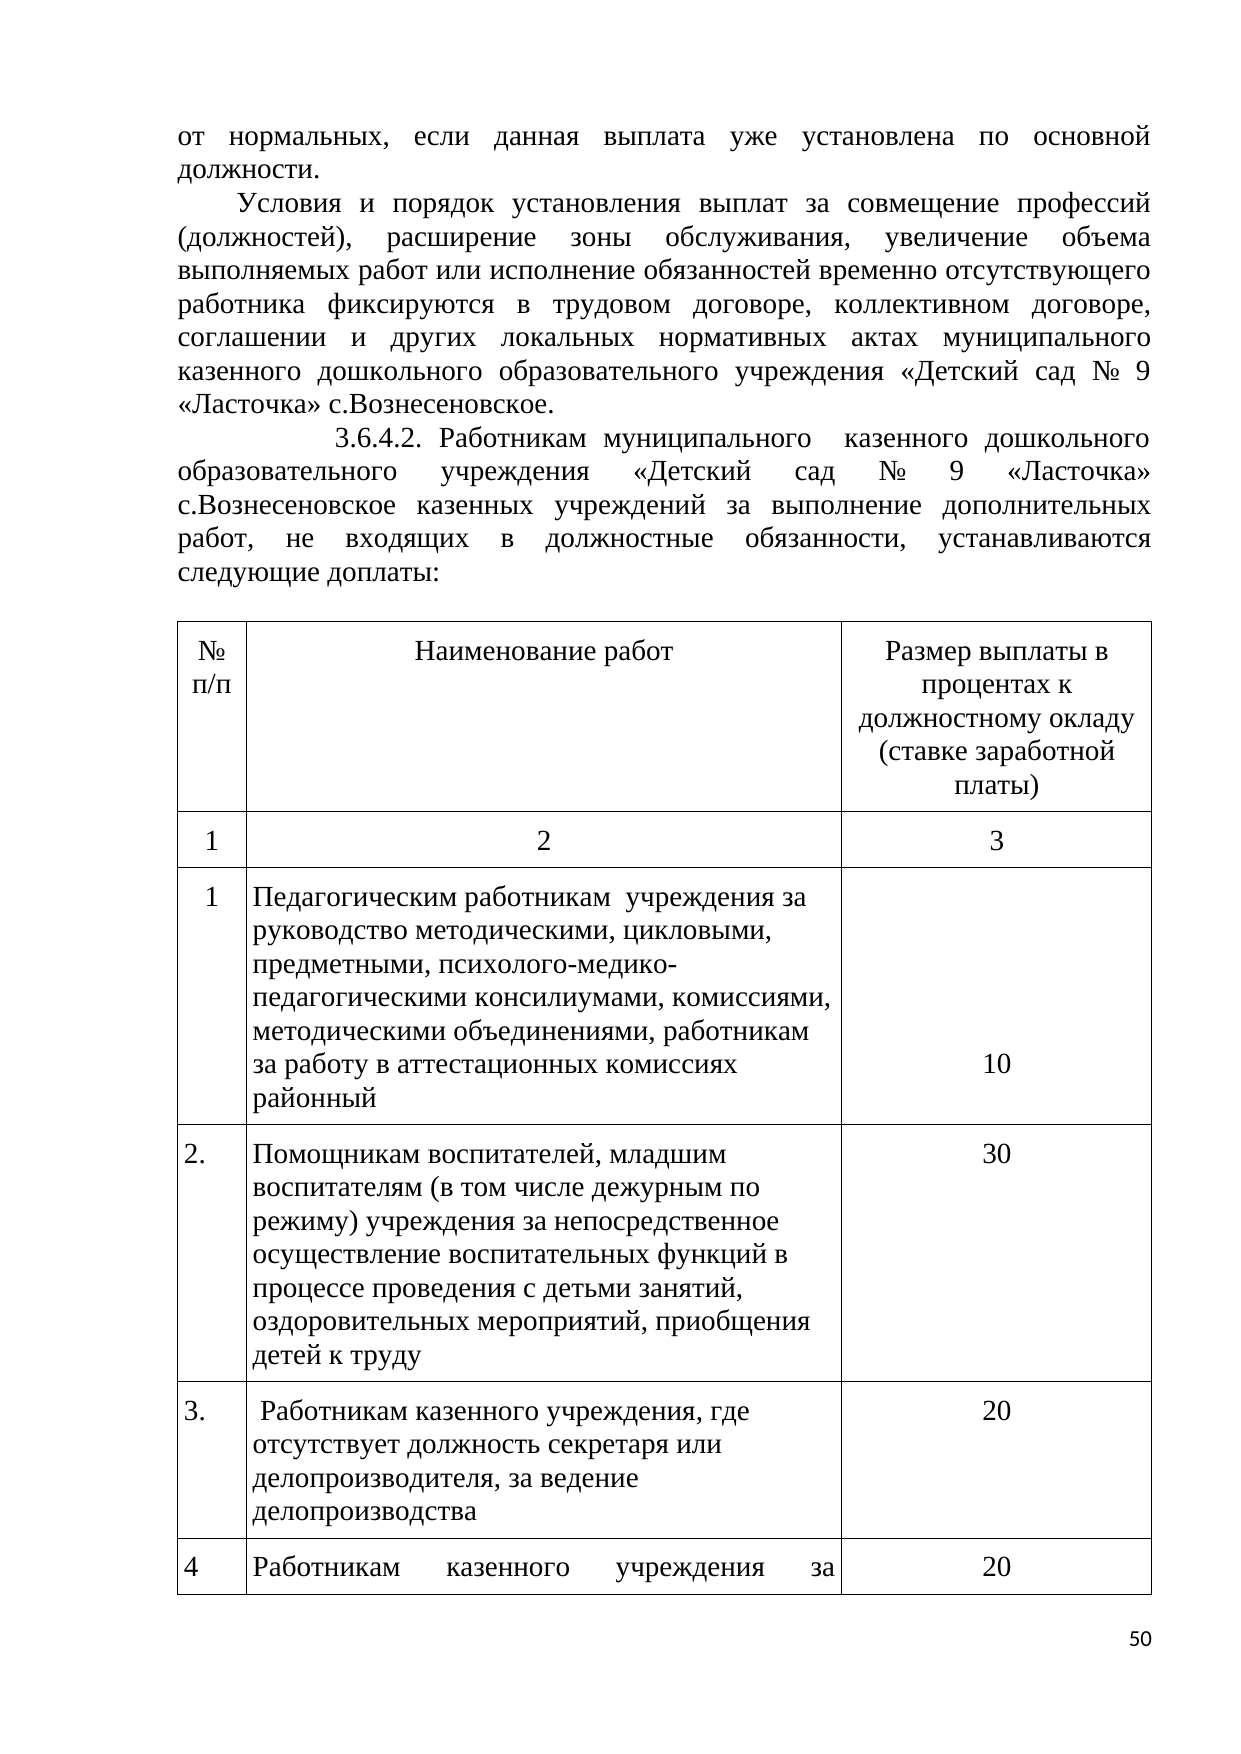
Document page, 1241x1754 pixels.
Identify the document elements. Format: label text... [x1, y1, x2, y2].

table_cell Помощникам воспитателей, младшим воспитателям (в том числе дежурным по режиму) учреждения за непосредственное осуществление воспитательных функций в процессе проведения с детьми занятий, оздоровительных мероприятий, приобщения детей к труду [247, 1125, 841, 1381]
table_cell 4 [178, 1539, 246, 1593]
table_cell 30 [842, 1125, 1151, 1381]
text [177, 118, 1152, 185]
table_cell 20 [842, 1382, 1151, 1538]
table_cell 20 [842, 1539, 1151, 1593]
table_cell 1 [178, 868, 246, 1124]
table_cell 3 [842, 812, 1151, 867]
table_cell 2. [178, 1125, 246, 1381]
text Условия и порядок установления выплат за совмещение профессий (должностей), расширение зоны обслуживания, увеличение объема выполняемых работ или исполнение обязанностей временно отсутствующего работника фиксируются в трудовом договоре, коллективном договоре, соглашении и других локальных нормативных актах муниципального казенного дошкольного образовательного учреждения «Детский сад № 9 «Ласточка» с.Вознесеновское. [177, 185, 1152, 420]
table_cell Педагогическим работникам учреждения за руководство методическими, цикловыми, предметными, психолого-медико-педагогическими консилиумами, комиссиями, методическими объединениями, работникам за работу в аттестационных комиссиях районный [247, 868, 841, 1124]
table_header Наименование работ [247, 622, 841, 811]
table_cell 10 [842, 868, 1151, 1124]
table_cell Работникам казенного учреждения, где отсутствует должность секретаря или делопроизводителя, за ведение делопроизводства [247, 1382, 841, 1538]
table_header № п/п [178, 622, 246, 811]
text 3.6.4.2. Работникам муниципального казенного дошкольного образовательного учреждения «Детский сад № 9 «Ласточка» с.Вознесеновское казенных учреждений за выполнение дополнительных работ, не входящих в должностные обязанности, устанавливаются следующие доплаты: [177, 420, 1152, 588]
table_cell 3. [178, 1382, 246, 1538]
table_header Размер выплаты в процентах к должностному окладу (ставке заработной платы) [842, 622, 1151, 811]
table_cell 2 [247, 812, 841, 867]
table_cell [247, 1539, 841, 1593]
table_cell 1 [178, 812, 246, 867]
